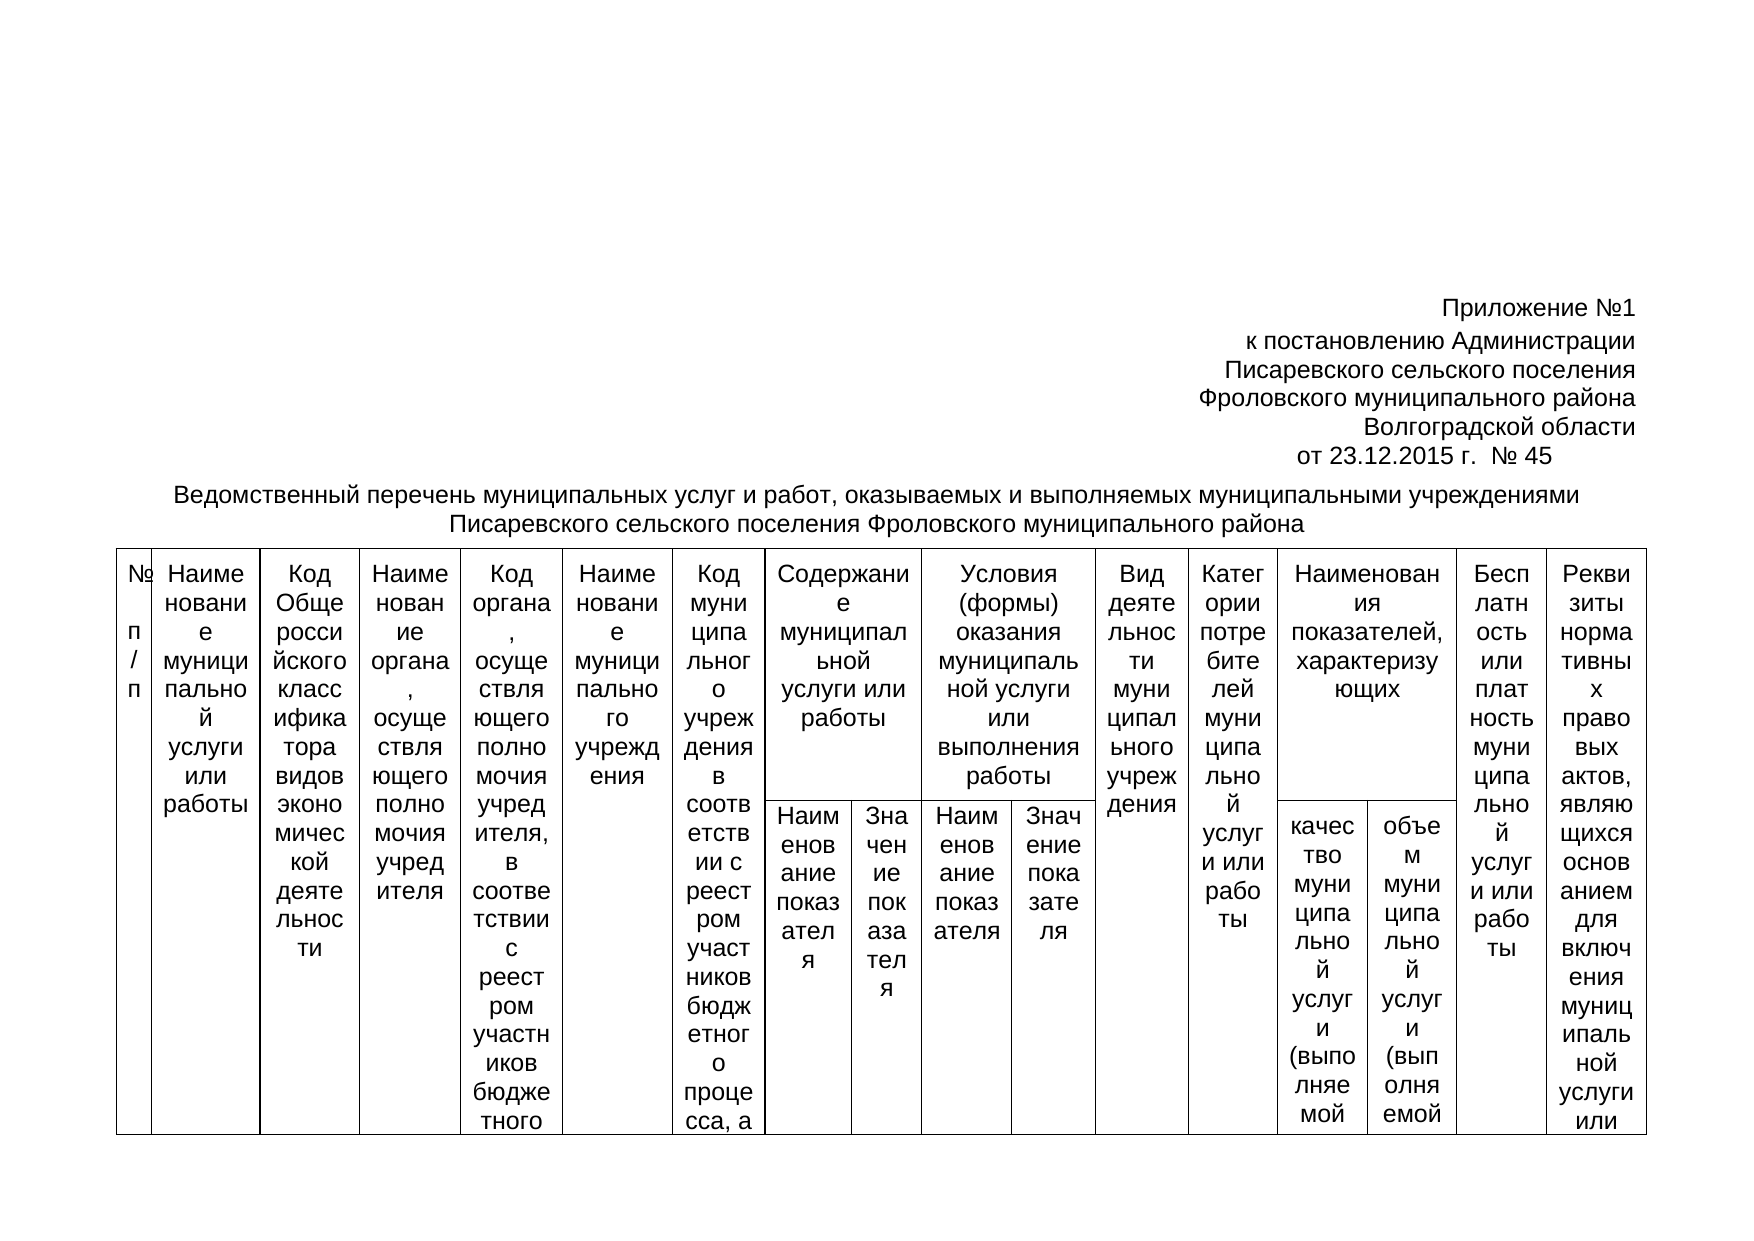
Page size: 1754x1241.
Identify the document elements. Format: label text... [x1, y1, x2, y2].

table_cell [1278, 801, 1367, 1134]
table_header Код Общероссийского классификатора видов экономической деятельности [261, 549, 359, 1134]
table_header Наименование муниципального учреждения [563, 549, 672, 1134]
table_header Бесплатность или платность муниципальной услуги или работы [1457, 549, 1546, 1134]
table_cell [922, 801, 1011, 1134]
text Приложение №1 [118, 293, 1636, 322]
table_header Условия (формы) оказания муниципальной услуги или выполнения работы [922, 549, 1095, 800]
table_header Код муниципального учреждения в соответствии с реестром участников бюджетного процесса, а также отдельных юридических лиц, не являющихся участниками бюджетного процесса [673, 549, 764, 1134]
table_header Категории потребителей муниципальной услуги или работы [1189, 549, 1277, 1134]
table_header Реквизиты нормативных правовых актов, являющихся основанием для включения муниципальной услуги или работы в ведомственный перечень или внесения изменений в ведомственный перечень [1547, 549, 1646, 1134]
table_header № п/п [117, 549, 151, 1134]
table_header Наименования показателей, характеризующих [1278, 549, 1456, 800]
text от 23.12.2015 г. № 45 [118, 441, 1636, 469]
text Фроловского муниципального района [118, 383, 1636, 412]
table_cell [1368, 801, 1456, 1134]
text Ведомственный перечень муниципальных услуг и работ, оказываемых и выполняемых муниципальными учреждениями Писаревского сельского поселения Фроловского муниципального района [118, 480, 1636, 537]
table_header Вид деятельности муниципального учреждения [1096, 549, 1188, 1134]
text Волгоградской области [118, 412, 1636, 441]
text Писаревского сельского поселения [118, 354, 1636, 383]
text к постановлению Администрации [118, 326, 1636, 354]
table_cell Значение показателя [852, 801, 921, 1134]
table_cell Значение показателя [1012, 801, 1095, 1134]
table_header Наименование муниципальной услуги или работы [152, 549, 259, 1134]
table_header Код органа, осуществляющего полномочия учредителя, в соответствии с реестром участников бюджетного процесса, а также отдельных юридических лиц, не являющихся участниками бюджетного процесса [461, 549, 562, 1134]
table_header Содержание муниципальной услуги или работы [766, 549, 921, 800]
table_header Наименование органа, осуществляющего полномочия учредителя [360, 549, 460, 1134]
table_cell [766, 801, 851, 1134]
